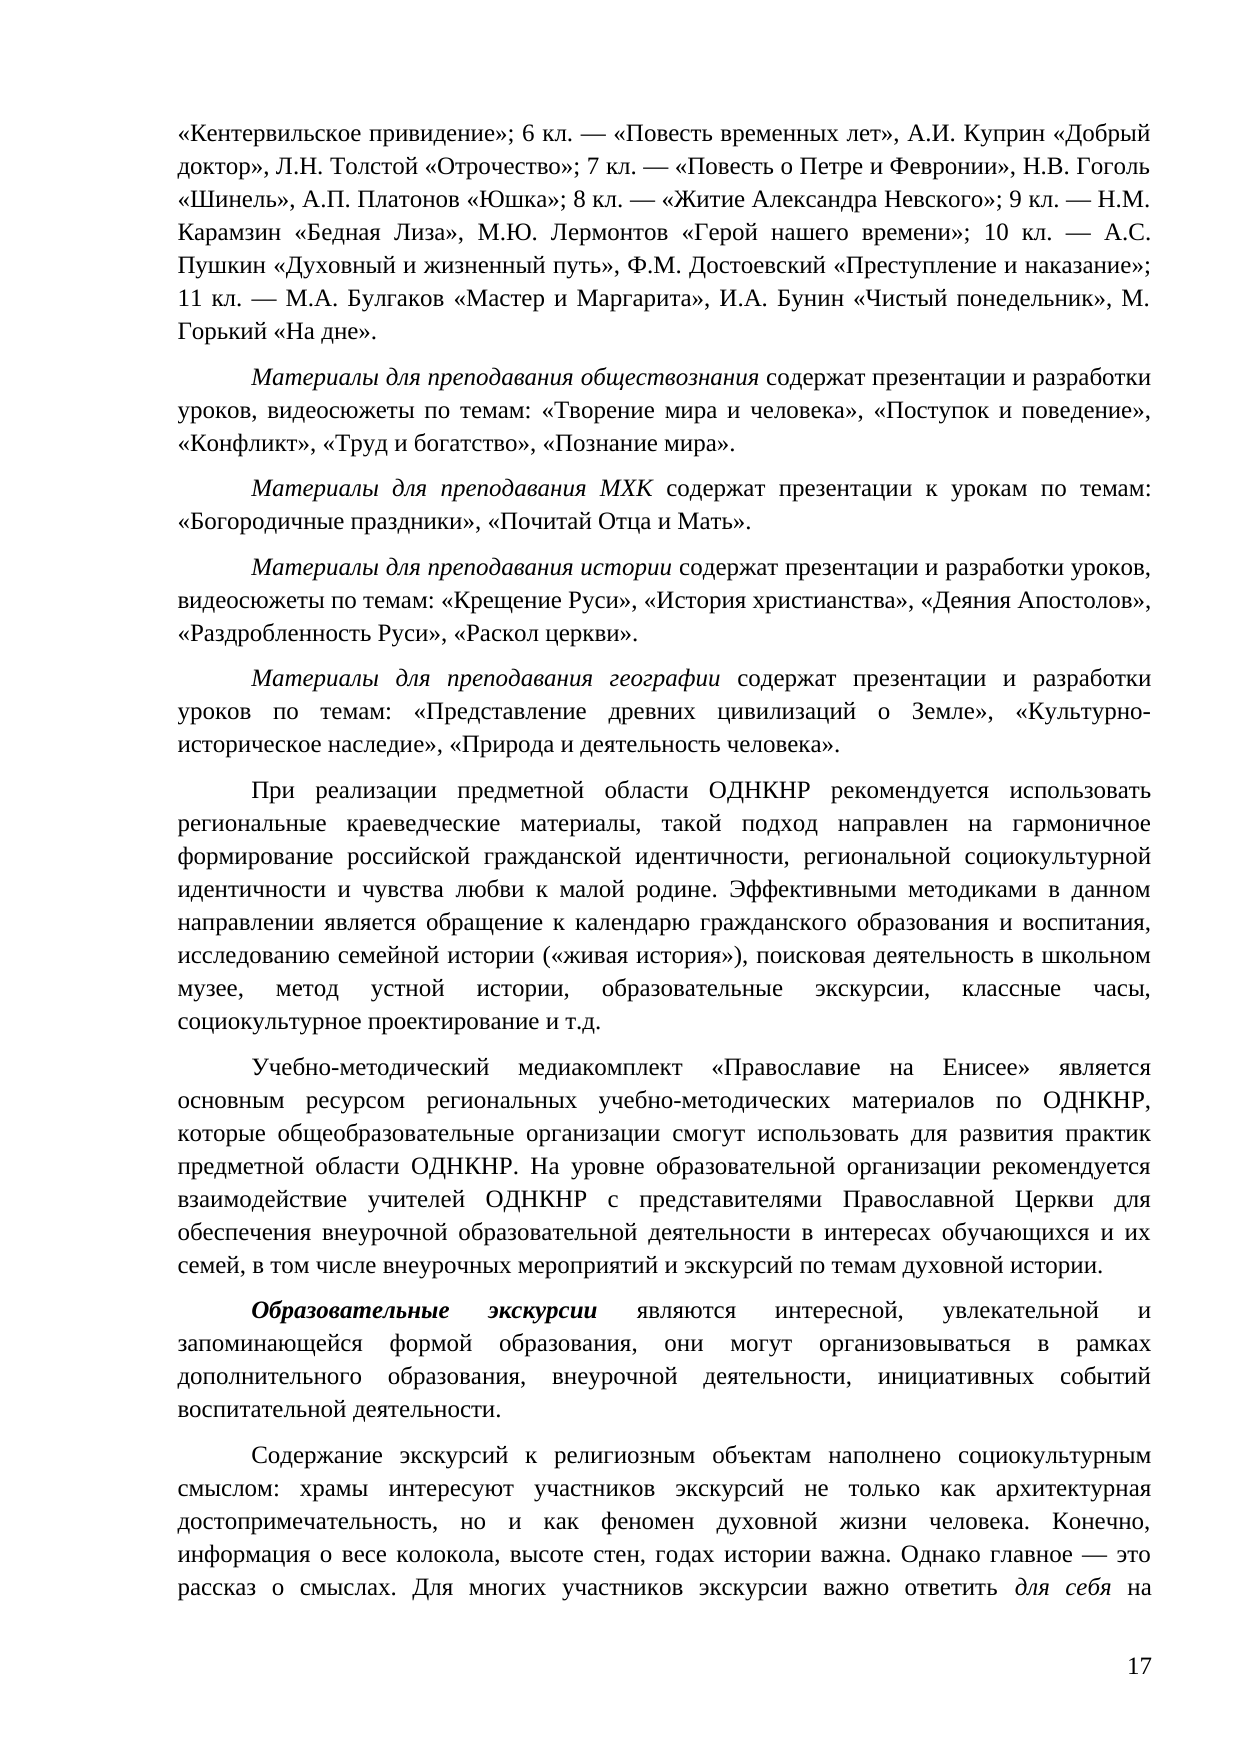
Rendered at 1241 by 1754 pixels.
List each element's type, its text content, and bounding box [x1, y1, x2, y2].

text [177, 118, 1152, 345]
text Материалы для преподавания географии содержат презентации и разработки уроков по темам: «Представление древних цивилизаций о Земле», «Культурно-историческое наследие», «Природа и деятельность человека». [177, 663, 1152, 758]
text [177, 1440, 1152, 1601]
text Образовательные экскурсии являются интересной, увлекательной и запоминающейся формой образования, они могут организовываться в рамках дополнительного образования, внеурочной деятельности, инициативных событий воспитательной деятельности. [177, 1295, 1152, 1423]
text Материалы для преподавания обществознания содержат презентации и разработки уроков, видеосюжеты по темам: «Творение мира и человека», «Поступок и поведение», «Конфликт», «Труд и богатство», «Познание мира». [177, 362, 1152, 457]
text Материалы для преподавания истории содержат презентации и разработки уроков, видеосюжеты по темам: «Крещение Руси», «История христианства», «Деяния Апостолов», «Раздробленность Руси», «Раскол церкви». [177, 552, 1152, 647]
text Учебно-методический медиакомплект «Православие на Енисее» является основным ресурсом региональных учебно-методических материалов по ОДНКНР, которые общеобразовательные организации смогут использовать для развития практик предметной области ОДНКНР. На уровне образовательной организации рекомендуется взаимодействие учителей ОДНКНР с представителями Православной Церкви для обеспечения внеурочной образовательной деятельности в интересах обучающихся и их семей, в том числе внеурочных мероприятий и экскурсий по темам духовной истории. [177, 1052, 1152, 1278]
text При реализации предметной области ОДНКНР рекомендуется использовать региональные краеведческие материалы, такой подход направлен на гармоничное формирование российской гражданской идентичности, региональной социокультурной идентичности и чувства любви к малой родине. Эффективными методиками в данном направлении является обращение к календарю гражданского образования и воспитания, исследованию семейной истории («живая история»), поисковая деятельность в школьном музее, метод устной истории, образовательные экскурсии, классные часы, социокультурное проектирование и т.д. [177, 775, 1152, 1035]
text Материалы для преподавания МХК содержат презентации к урокам по темам: «Богородичные праздники», «Почитай Отца и Мать». [177, 473, 1152, 535]
